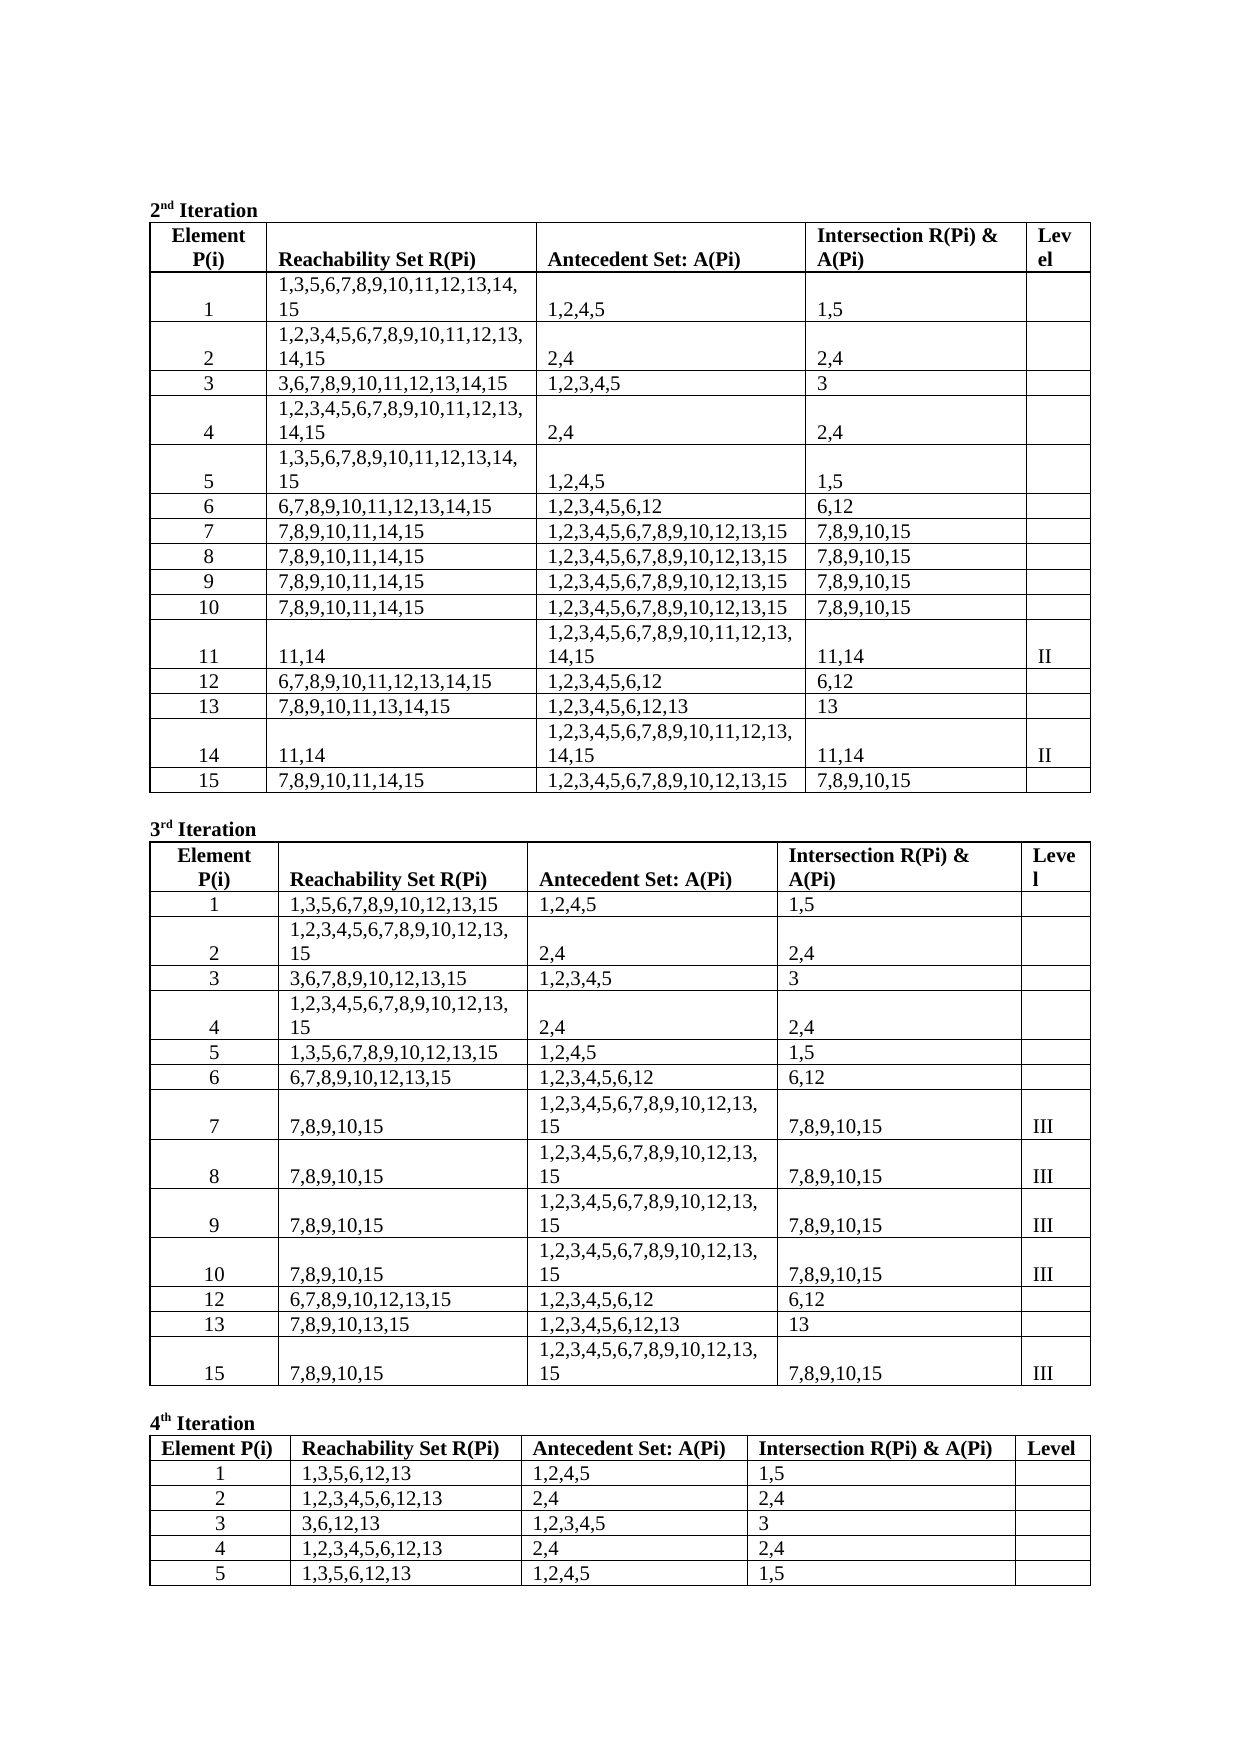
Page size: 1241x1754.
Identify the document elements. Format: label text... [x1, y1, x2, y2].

table_cell 2,4 [522, 1486, 747, 1510]
table_cell [1027, 519, 1090, 543]
table_cell 7,8,9,10,11,14,15 [267, 519, 536, 543]
table_cell 11,14 [267, 719, 536, 767]
table_cell 1,3,5,6,12,13 [291, 1461, 521, 1485]
table_cell 13 [151, 694, 266, 718]
table_cell [1027, 445, 1090, 493]
table_cell 1,2,3,4,5,6,7,8,9,10,12,13,15 [537, 544, 805, 568]
table_cell 6,7,8,9,10,11,12,13,14,15 [267, 494, 536, 518]
table_cell [1022, 991, 1090, 1039]
table_cell 8 [151, 1140, 278, 1188]
table_cell 3,6,12,13 [291, 1511, 521, 1535]
table_header Intersection R(Pi) & A(Pi) [778, 843, 1021, 891]
table_cell 1,2,3,4,5,6,12 [537, 669, 805, 693]
table_cell [1022, 1287, 1090, 1311]
table_cell 1,2,3,4,5,6,12,13 [291, 1536, 521, 1560]
table_cell [1016, 1561, 1090, 1585]
table_cell 2,4 [537, 322, 805, 370]
table_cell [1027, 694, 1090, 718]
table_header Antecedent Set: A(Pi) [528, 843, 777, 891]
table_cell 1,2,4,5 [528, 1040, 777, 1064]
table_header Element P(i) [151, 1436, 290, 1460]
table_cell 1,3,5,6,7,8,9,10,12,13,15 [279, 1040, 527, 1064]
table_cell 1,2,4,5 [537, 273, 805, 321]
table_cell 1 [151, 273, 266, 321]
table_cell 1,3,5,6,7,8,9,10,11,12,13,14,15 [267, 445, 536, 493]
table_cell 7,8,9,10,11,14,15 [267, 570, 536, 593]
table_cell 3 [151, 371, 266, 395]
table_cell [1027, 273, 1090, 321]
table_cell 2 [151, 917, 278, 965]
table_cell [1022, 917, 1090, 965]
table_cell 2 [151, 322, 266, 370]
table_cell 6,7,8,9,10,12,13,15 [279, 1065, 527, 1089]
table_cell [1016, 1536, 1090, 1560]
table_cell III [1022, 1090, 1090, 1138]
table_cell 7,8,9,10,15 [806, 544, 1026, 568]
table_cell 1,5 [748, 1561, 1015, 1585]
table_cell 6,12 [806, 669, 1026, 693]
table_cell 2,4 [748, 1486, 1015, 1510]
table_cell 1,2,3,4,5,6,7,8,9,10,12,13,15 [537, 570, 805, 593]
table_cell 1,2,4,5 [537, 445, 805, 493]
table_cell 7,8,9,10,15 [806, 595, 1026, 619]
table_cell 11,14 [267, 620, 536, 668]
table_cell 2,4 [806, 322, 1026, 370]
table_cell [1027, 669, 1090, 693]
table_cell 13 [151, 1312, 278, 1336]
table_cell 1,5 [748, 1461, 1015, 1485]
table_cell 12 [151, 1287, 278, 1311]
table_cell 7,8,9,10,15 [778, 1090, 1021, 1138]
table_cell II [1027, 620, 1090, 668]
table_cell 2,4 [778, 917, 1021, 965]
table_cell 6 [151, 494, 266, 518]
table_cell 1,5 [806, 273, 1026, 321]
table_cell 1,2,3,4,5,6,7,8,9,10,12,13,15 [279, 991, 527, 1039]
table_cell 1,2,3,4,5,6,7,8,9,10,11,12,13,14,15 [537, 719, 805, 767]
table_cell 7 [151, 519, 266, 543]
table_header Element P(i) [151, 223, 266, 271]
table_cell [1027, 544, 1090, 568]
table_cell [1027, 322, 1090, 370]
table_header Element P(i) [151, 843, 278, 891]
table_cell 1,2,3,4,5,6,7,8,9,10,12,13,15 [528, 1238, 777, 1286]
table_cell 1,2,3,4,5,6,12 [537, 494, 805, 518]
table_cell 3,6,7,8,9,10,11,12,13,14,15 [267, 371, 536, 395]
table_cell 8 [151, 544, 266, 568]
table_cell 13 [778, 1312, 1021, 1336]
table_cell 1,2,3,4,5,6,7,8,9,10,12,13,15 [537, 595, 805, 619]
table_header Reachability Set R(Pi) [291, 1436, 521, 1460]
table_cell [1022, 1065, 1090, 1089]
table_cell 7,8,9,10,15 [778, 1238, 1021, 1286]
text 4th Iteration [150, 1411, 1090, 1434]
table_cell [1027, 494, 1090, 518]
table_cell [1027, 595, 1090, 619]
table_cell 1,2,3,4,5,6,7,8,9,10,12,13,15 [537, 768, 805, 792]
table_cell 1,2,3,4,5,6,7,8,9,10,12,13,15 [528, 1189, 777, 1237]
table_cell III [1022, 1189, 1090, 1237]
table_cell 3 [151, 1511, 290, 1535]
table_header Intersection R(Pi) & A(Pi) [748, 1436, 1015, 1460]
table_cell 6,12 [806, 494, 1026, 518]
table_cell 5 [151, 445, 266, 493]
table_cell 5 [151, 1561, 290, 1585]
table_header Level [1022, 843, 1090, 891]
table_cell 10 [151, 1238, 278, 1286]
table_cell 11,14 [806, 719, 1026, 767]
table_cell 7,8,9,10,13,15 [279, 1312, 527, 1336]
table_cell III [1022, 1140, 1090, 1188]
table_cell 2,4 [528, 917, 777, 965]
table_header Level [1027, 223, 1090, 271]
table_cell 1,2,3,4,5,6,12,13 [537, 694, 805, 718]
table_cell 1,2,3,4,5 [522, 1511, 747, 1535]
table_cell 1,2,3,4,5,6,7,8,9,10,11,12,13,14,15 [537, 620, 805, 668]
table_cell III [1022, 1337, 1090, 1385]
table_cell 6,12 [778, 1065, 1021, 1089]
table_cell 1,2,4,5 [522, 1461, 747, 1485]
table_cell [1027, 768, 1090, 792]
table_cell 2,4 [778, 991, 1021, 1039]
table_cell 1,2,3,4,5,6,7,8,9,10,12,13,15 [528, 1337, 777, 1385]
table_cell 3,6,7,8,9,10,12,13,15 [279, 966, 527, 990]
table_cell 1,2,3,4,5 [537, 371, 805, 395]
table_cell 7,8,9,10,15 [778, 1189, 1021, 1237]
table_cell 7 [151, 1090, 278, 1138]
table_cell 1 [151, 1461, 290, 1485]
table_cell 1,2,3,4,5,6,12,13 [291, 1486, 521, 1510]
table_cell 1,2,4,5 [522, 1561, 747, 1585]
table_cell [1016, 1486, 1090, 1510]
table_cell 1 [151, 892, 278, 916]
table_cell 7,8,9,10,15 [806, 768, 1026, 792]
table_cell [1027, 396, 1090, 444]
table_cell [1022, 1040, 1090, 1064]
table_cell 7,8,9,10,15 [279, 1189, 527, 1237]
table_cell 7,8,9,10,11,13,14,15 [267, 694, 536, 718]
table_cell 3 [806, 371, 1026, 395]
table_cell 14 [151, 719, 266, 767]
table_cell 3 [748, 1511, 1015, 1535]
table_cell 7,8,9,10,15 [279, 1090, 527, 1138]
table_cell 7,8,9,10,11,14,15 [267, 595, 536, 619]
text 2nd Iteration [150, 198, 1090, 222]
table_cell [1016, 1511, 1090, 1535]
text 3rd Iteration [150, 817, 1090, 841]
table_cell 7,8,9,10,11,14,15 [267, 544, 536, 568]
table_cell [1016, 1461, 1090, 1485]
table_cell 15 [151, 768, 266, 792]
table_cell 2,4 [537, 396, 805, 444]
table_cell 1,3,5,6,7,8,9,10,11,12,13,14,15 [267, 273, 536, 321]
table_cell [1022, 892, 1090, 916]
table_cell 4 [151, 1536, 290, 1560]
table_cell 15 [151, 1337, 278, 1385]
table_cell 1,2,3,4,5,6,7,8,9,10,12,13,15 [528, 1090, 777, 1138]
table_cell 2,4 [748, 1536, 1015, 1560]
table_cell 1,2,3,4,5,6,7,8,9,10,12,13,15 [279, 917, 527, 965]
table_cell 6,7,8,9,10,12,13,15 [279, 1287, 527, 1311]
table_cell 4 [151, 396, 266, 444]
table_cell 2,4 [522, 1536, 747, 1560]
table_header Reachability Set R(Pi) [279, 843, 527, 891]
table_cell 2,4 [528, 991, 777, 1039]
table_cell [1022, 1312, 1090, 1336]
table_cell 2 [151, 1486, 290, 1510]
table_cell 12 [151, 669, 266, 693]
table_cell 9 [151, 570, 266, 593]
table_cell 1,3,5,6,12,13 [291, 1561, 521, 1585]
table_cell [1027, 570, 1090, 593]
table_cell 7,8,9,10,15 [279, 1337, 527, 1385]
table_cell 5 [151, 1040, 278, 1064]
table_cell 7,8,9,10,15 [279, 1140, 527, 1188]
table_cell 1,2,3,4,5,6,12,13 [528, 1312, 777, 1336]
table_cell 1,5 [778, 892, 1021, 916]
table_header Intersection R(Pi) & A(Pi) [806, 223, 1026, 271]
table_header Reachability Set R(Pi) [267, 223, 536, 271]
table_cell 2,4 [806, 396, 1026, 444]
table_cell 6,12 [778, 1287, 1021, 1311]
table_cell 11 [151, 620, 266, 668]
table_cell 1,5 [806, 445, 1026, 493]
table_cell 1,2,3,4,5,6,12 [528, 1287, 777, 1311]
table_cell 1,2,4,5 [528, 892, 777, 916]
table_cell 10 [151, 595, 266, 619]
table_cell 7,8,9,10,15 [778, 1337, 1021, 1385]
table_cell 7,8,9,10,15 [806, 519, 1026, 543]
table_cell [1022, 966, 1090, 990]
table_cell 1,2,3,4,5,6,7,8,9,10,11,12,13,14,15 [267, 396, 536, 444]
table_cell 7,8,9,10,15 [778, 1140, 1021, 1188]
table_cell [1027, 371, 1090, 395]
table_cell 11,14 [806, 620, 1026, 668]
table_cell III [1022, 1238, 1090, 1286]
table_cell 4 [151, 991, 278, 1039]
table_cell 1,2,3,4,5,6,7,8,9,10,12,13,15 [537, 519, 805, 543]
table_cell 1,2,3,4,5,6,7,8,9,10,11,12,13,14,15 [267, 322, 536, 370]
table_cell 13 [806, 694, 1026, 718]
table_cell 1,3,5,6,7,8,9,10,12,13,15 [279, 892, 527, 916]
table_header Level [1016, 1436, 1090, 1460]
table_cell 6 [151, 1065, 278, 1089]
table_cell 1,2,3,4,5 [528, 966, 777, 990]
table_cell 1,2,3,4,5,6,12 [528, 1065, 777, 1089]
table_cell 7,8,9,10,15 [806, 570, 1026, 593]
table_cell 7,8,9,10,11,14,15 [267, 768, 536, 792]
table_cell 7,8,9,10,15 [279, 1238, 527, 1286]
table_cell 3 [151, 966, 278, 990]
table_cell 1,5 [778, 1040, 1021, 1064]
table_header Antecedent Set: A(Pi) [537, 223, 805, 271]
table_cell 1,2,3,4,5,6,7,8,9,10,12,13,15 [528, 1140, 777, 1188]
table_cell 9 [151, 1189, 278, 1237]
table_cell II [1027, 719, 1090, 767]
table_cell 6,7,8,9,10,11,12,13,14,15 [267, 669, 536, 693]
table_header Antecedent Set: A(Pi) [522, 1436, 747, 1460]
table_cell 3 [778, 966, 1021, 990]
